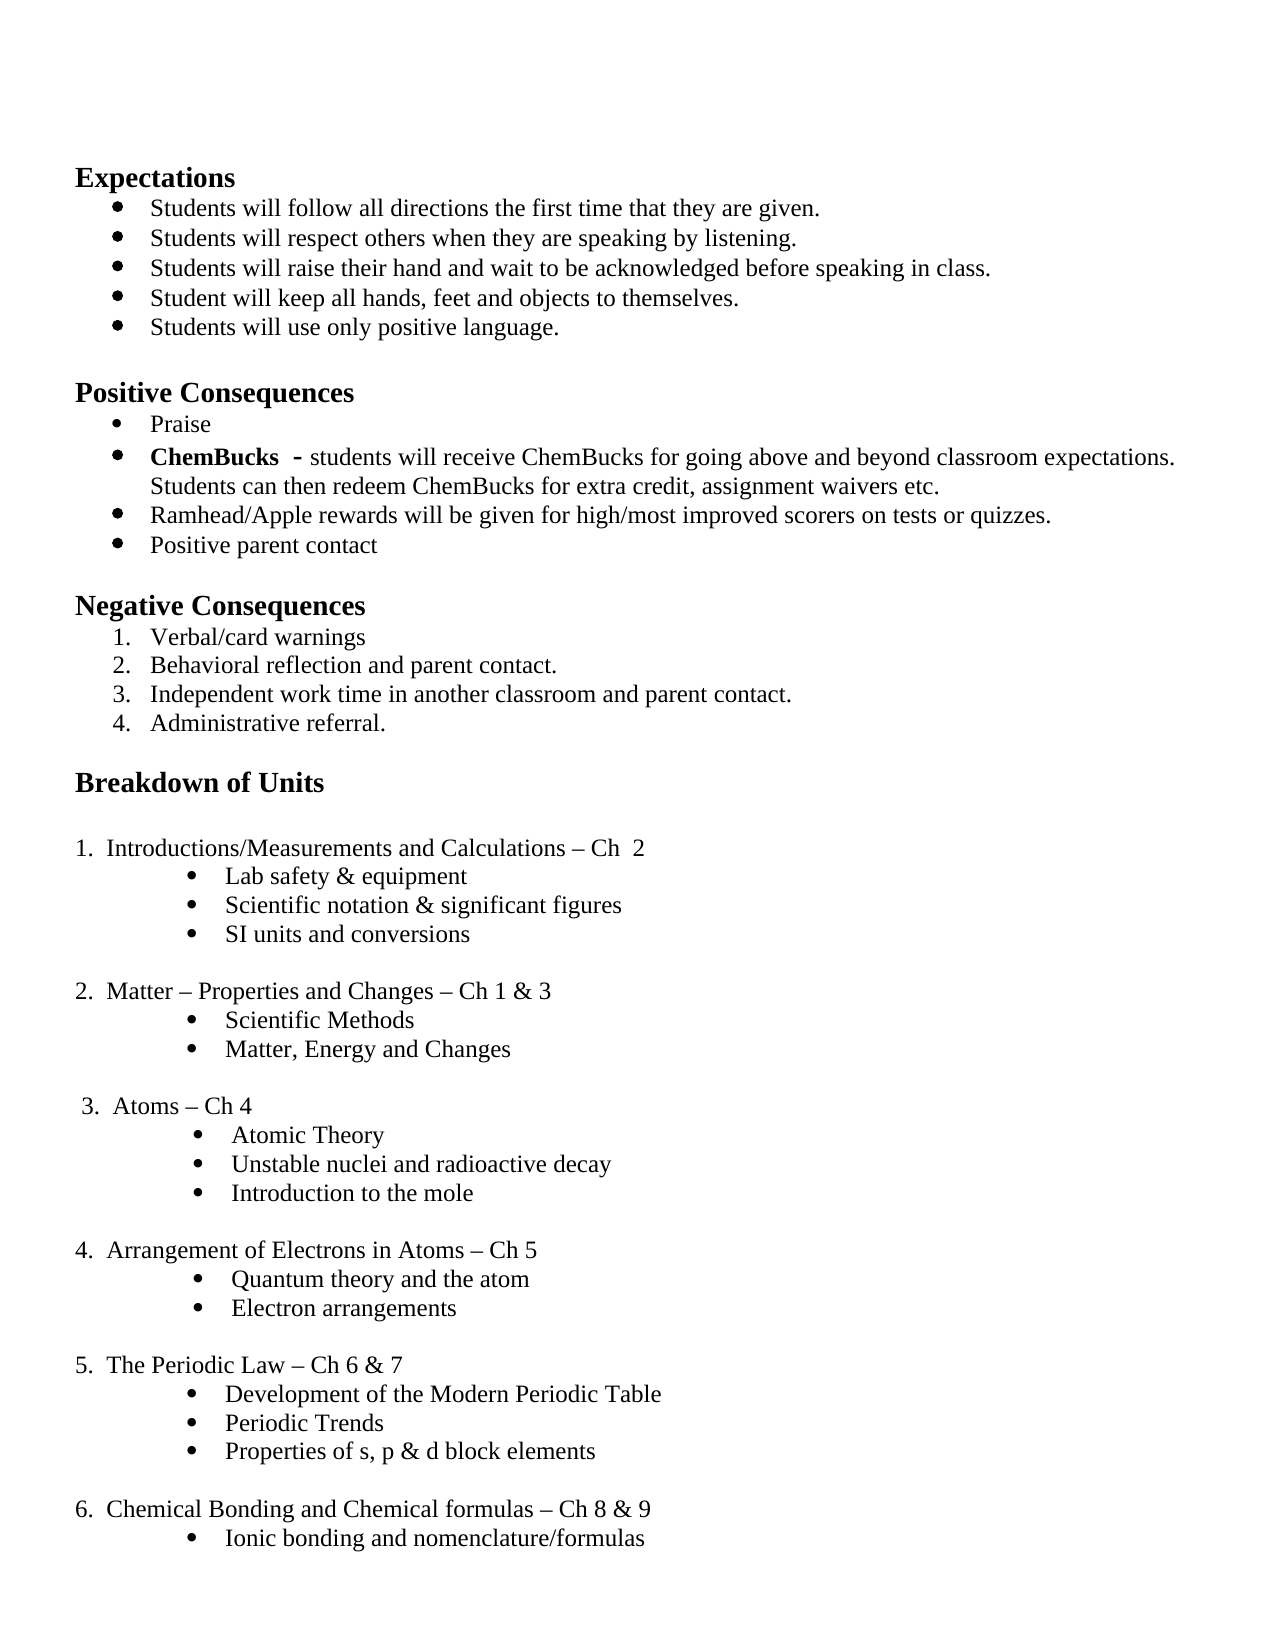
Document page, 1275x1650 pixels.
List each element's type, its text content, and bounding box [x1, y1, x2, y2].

text 4. Arrangement of Electrons in Atoms – Ch 5 [75, 1235, 1200, 1264]
list Electron arrangements [194, 1293, 1200, 1321]
list Behavioral reflection and parent contact. [112, 651, 1200, 679]
list Students will respect others when they are speaking by listening. [112, 223, 1200, 253]
list Matter, Energy and Changes [187, 1034, 1200, 1063]
text 2. Matter – Properties and Changes – Ch 1 & 3 [75, 976, 1200, 1005]
list Students will raise their hand and wait to be acknowledged before speaking in class. [112, 253, 1200, 283]
list Development of the Modern Periodic Table [187, 1379, 1200, 1408]
list Scientific notation & significant figures [187, 890, 1200, 919]
text 6. Chemical Bonding and Chemical formulas – Ch 8 & 9 [75, 1494, 1200, 1523]
list Students will use only positive language. [112, 312, 1200, 342]
list Quantum theory and the atom [194, 1264, 1200, 1293]
list Independent work time in another classroom and parent contact. [112, 679, 1200, 708]
list Verbal/card warnings [112, 622, 1200, 651]
list Students will follow all directions the first time that they are given. [112, 193, 1200, 223]
list Introduction to the mole [194, 1178, 1200, 1206]
list Properties of s, p & d block elements [187, 1436, 1200, 1465]
list Positive parent contact [112, 530, 1200, 559]
list Periodic Trends [187, 1408, 1200, 1436]
text 1. Introductions/Measurements and Calculations – Ch 2 [75, 833, 1200, 861]
list SI units and conversions [187, 919, 1200, 948]
list Scientific Methods [187, 1005, 1200, 1034]
list Administrative referral. [112, 708, 1200, 737]
text Breakdown of Units [75, 766, 1200, 799]
list Lab safety & equipment [187, 861, 1200, 890]
text Positive Consequences [75, 376, 1200, 409]
text Negative Consequences [75, 588, 1200, 622]
list Student will keep all hands, feet and objects to themselves. [112, 283, 1200, 312]
list Unstable nuclei and radioactive decay [194, 1149, 1200, 1178]
list Ramhead/Apple rewards will be given for high/most improved scorers on tests or quizzes. [112, 500, 1200, 530]
text Expectations [75, 160, 1200, 193]
list Ionic bonding and nomenclature/formulas [187, 1523, 1200, 1551]
list Atomic Theory [194, 1120, 1200, 1149]
list ChemBucks - students will receive ChemBucks for going above and beyond classroom expectations. Students can then redeem ChemBucks for extra credit, assignment waivers etc. [112, 438, 1200, 500]
text 5. The Periodic Law – Ch 6 & 7 [75, 1350, 1200, 1379]
text 3. Atoms – Ch 4 [75, 1091, 1200, 1120]
list Praise [112, 409, 1200, 438]
